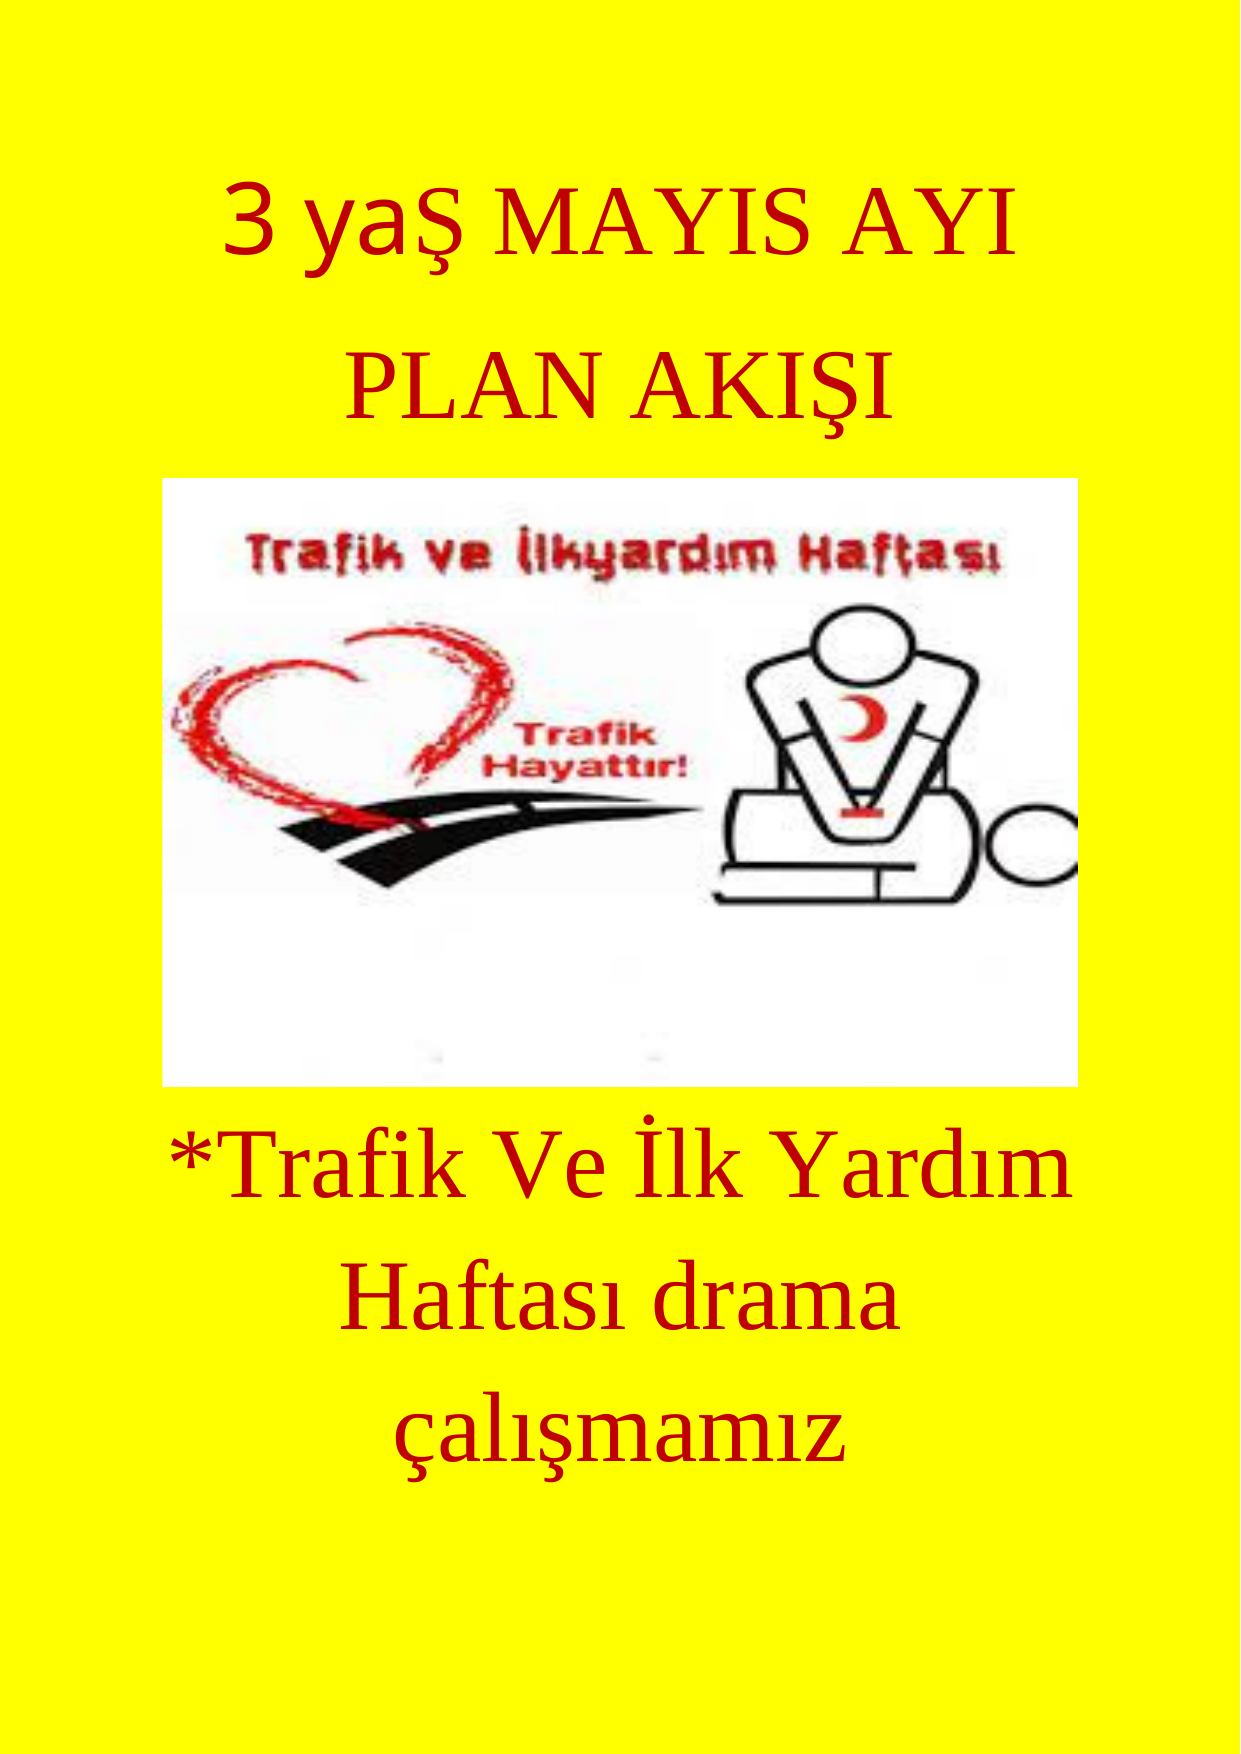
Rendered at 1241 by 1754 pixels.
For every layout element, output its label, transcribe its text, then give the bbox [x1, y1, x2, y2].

picture [162, 478, 1078, 1087]
text PLAN AKIŞI [148, 325, 1093, 440]
text 3 yaŞ MAYIS AYI [148, 148, 1093, 284]
